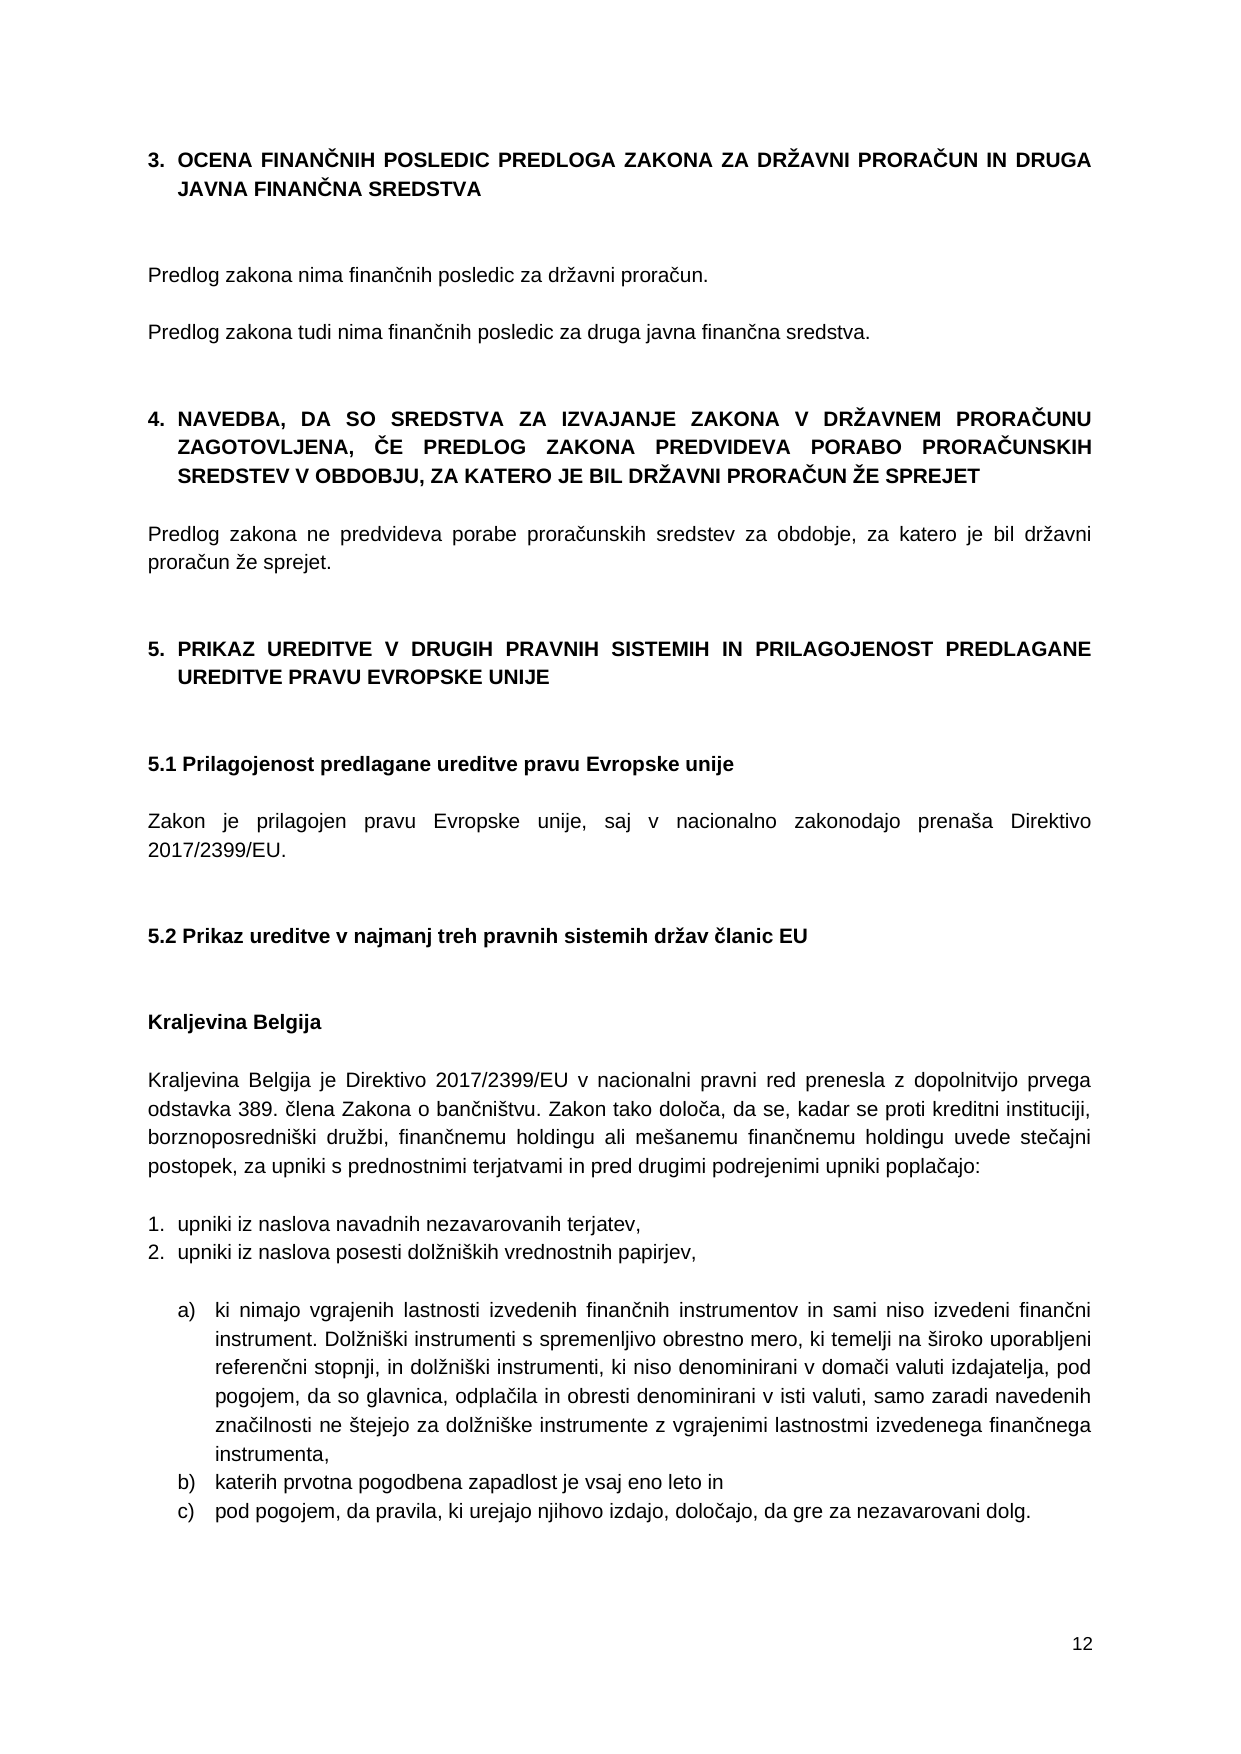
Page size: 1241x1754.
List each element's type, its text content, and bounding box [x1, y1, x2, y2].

list katerih prvotna pogodbena zapadlost je vsaj eno leto in [177, 1470, 1093, 1494]
text Predlog zakona ne predvideva porabe proračunskih sredstev za obdobje, za katero je bil državni proračun že sprejet. [148, 521, 1093, 574]
list upniki iz naslova posesti dolžniških vrednostnih papirjev, [148, 1240, 1093, 1264]
list upniki iz naslova navadnih nezavarovanih terjatev, [148, 1211, 1093, 1235]
list PRIKAZ UREDITVE V DRUGIH PRAVNIH SISTEMIH IN PRILAGOJENOST PREDLAGANE UREDITVE PRAVU EVROPSKE UNIJE [148, 636, 1093, 689]
text Kraljevina Belgija [148, 1010, 1093, 1034]
text Kraljevina Belgija je Direktivo 2017/2399/EU v nacionalni pravni red prenesla z dopolnitvijo prvega odstavka 389. člena Zakona o bančništvu. Zakon tako določa, da se, kadar se proti kreditni instituciji, borznoposredniški družbi, finančnemu holdingu ali mešanemu finančnemu holdingu uvede stečajni postopek, za upniki s prednostnimi terjatvami in pred drugimi podrejenimi upniki poplačajo: [148, 1068, 1093, 1178]
list OCENA FINANČNIH POSLEDIC PREDLOGA ZAKONA ZA DRŽAVNI PRORAČUN IN DRUGA JAVNA FINANČNA SREDSTVA [148, 148, 1093, 200]
text Predlog zakona nima finančnih posledic za državni proračun. [148, 263, 1093, 287]
list pod pogojem, da pravila, ki urejajo njihovo izdajo, določajo, da gre za nezavarovani dolg. [177, 1499, 1093, 1523]
text 5.1 Prilagojenost predlagane ureditve pravu Evropske unije [148, 751, 1093, 775]
text Predlog zakona tudi nima finančnih posledic za druga javna finančna sredstva. [148, 320, 1093, 344]
text 5.2 Prikaz ureditve v najmanj treh pravnih sistemih držav članic EU [148, 924, 1093, 948]
list ki nimajo vgrajenih lastnosti izvedenih finančnih instrumentov in sami niso izvedeni finančni instrument. Dolžniški instrumenti s spremenljivo obrestno mero, ki temelji na široko uporabljeni referenčni stopnji, in dolžniški instrumenti, ki niso denominirani v domači valuti izdajatelja, pod pogojem, da so glavnica, odplačila in obresti denominirani v isti valuti, samo zaradi navedenih značilnosti ne štejejo za dolžniške instrumente z vgrajenimi lastnostmi izvedenega finančnega instrumenta, [177, 1298, 1093, 1465]
text Zakon je prilagojen pravu Evropske unije, saj v nacionalno zakonodajo prenaša Direktivo 2017/2399/EU. [148, 809, 1093, 862]
list NAVEDBA, DA SO SREDSTVA ZA IZVAJANJE ZAKONA V DRŽAVNEM PRORAČUNU ZAGOTOVLJENA, ČE PREDLOG ZAKONA PREDVIDEVA PORABO PRORAČUNSKIH SREDSTEV V OBDOBJU, ZA KATERO JE BIL DRŽAVNI PRORAČUN ŽE SPREJET [148, 406, 1093, 488]
